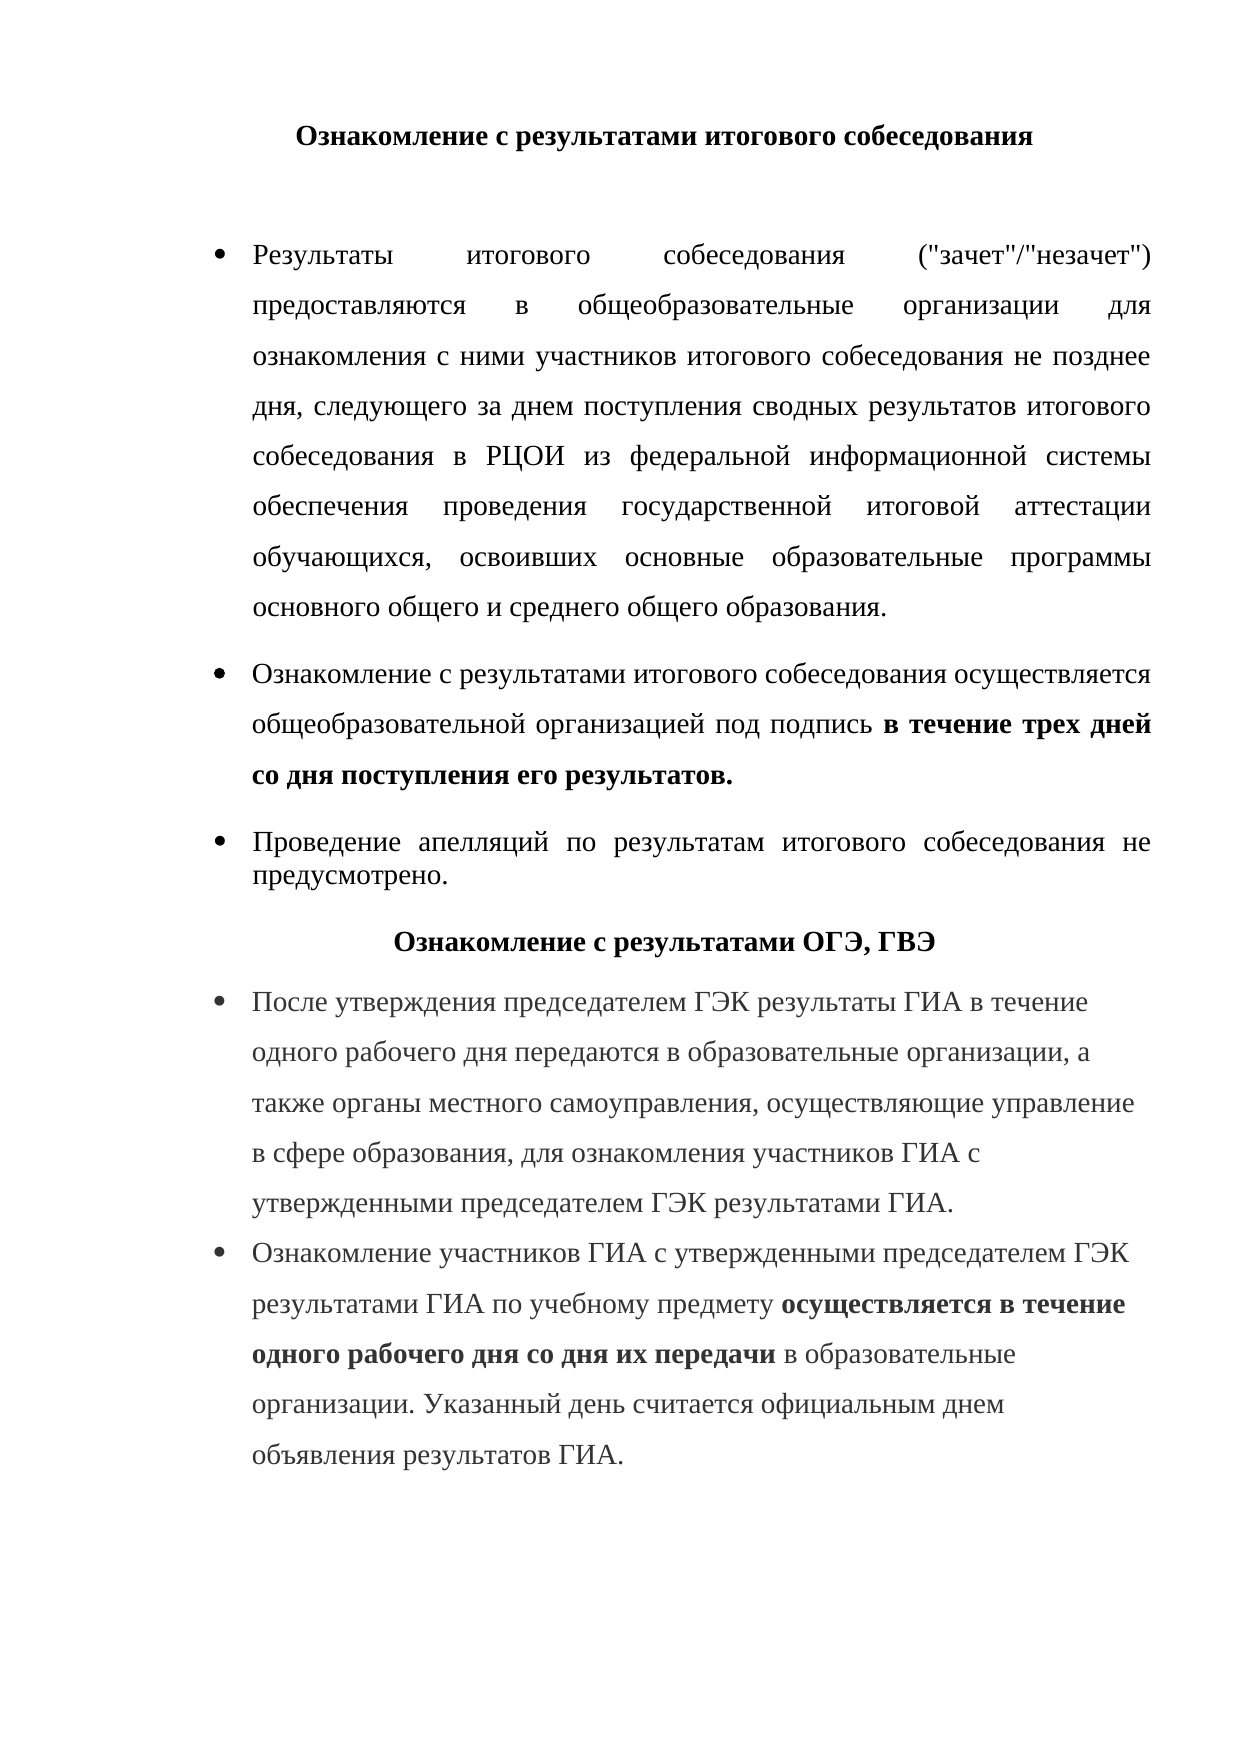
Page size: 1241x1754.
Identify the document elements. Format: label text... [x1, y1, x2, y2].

list Ознакомление участников ГИА с утвержденными председателем ГЭК результатами ГИА по учебному предмету осуществляется в течение одного рабочего дня со дня их передачи в образовательные организации. Указанный день считается официальным днем объявления результатов ГИА. [214, 1236, 1152, 1471]
list Проведение апелляций по результатам итогового собеседования не предусмотрено. [215, 824, 1152, 891]
list После утверждения председателем ГЭК результаты ГИА в течение одного рабочего дня передаются в образовательные организации, а также органы местного самоуправления, осуществляющие управление в сфере образования, для ознакомления участников ГИА с утвержденными председателем ГЭК результатами ГИА. [214, 984, 1152, 1219]
text Ознакомление с результатами ОГЭ, ГВЭ [177, 924, 1152, 958]
list Результаты итогового собеседования ("зачет"/"незачет") предоставляются в общеобразовательные организации для ознакомления с ними участников итогового собеседования не позднее дня, следующего за днем поступления сводных результатов итогового собеседования в РЦОИ из федеральной информационной системы обеспечения проведения государственной итоговой аттестации обучающихся, освоивших основные образовательные программы основного общего и среднего общего образования. [215, 237, 1152, 623]
list Ознакомление с результатами итогового собеседования осуществляется общеобразовательной организацией под подпись в течение трех дней со дня поступления его результатов. [214, 656, 1152, 790]
text Ознакомление с результатами итогового собеседования [177, 118, 1152, 152]
